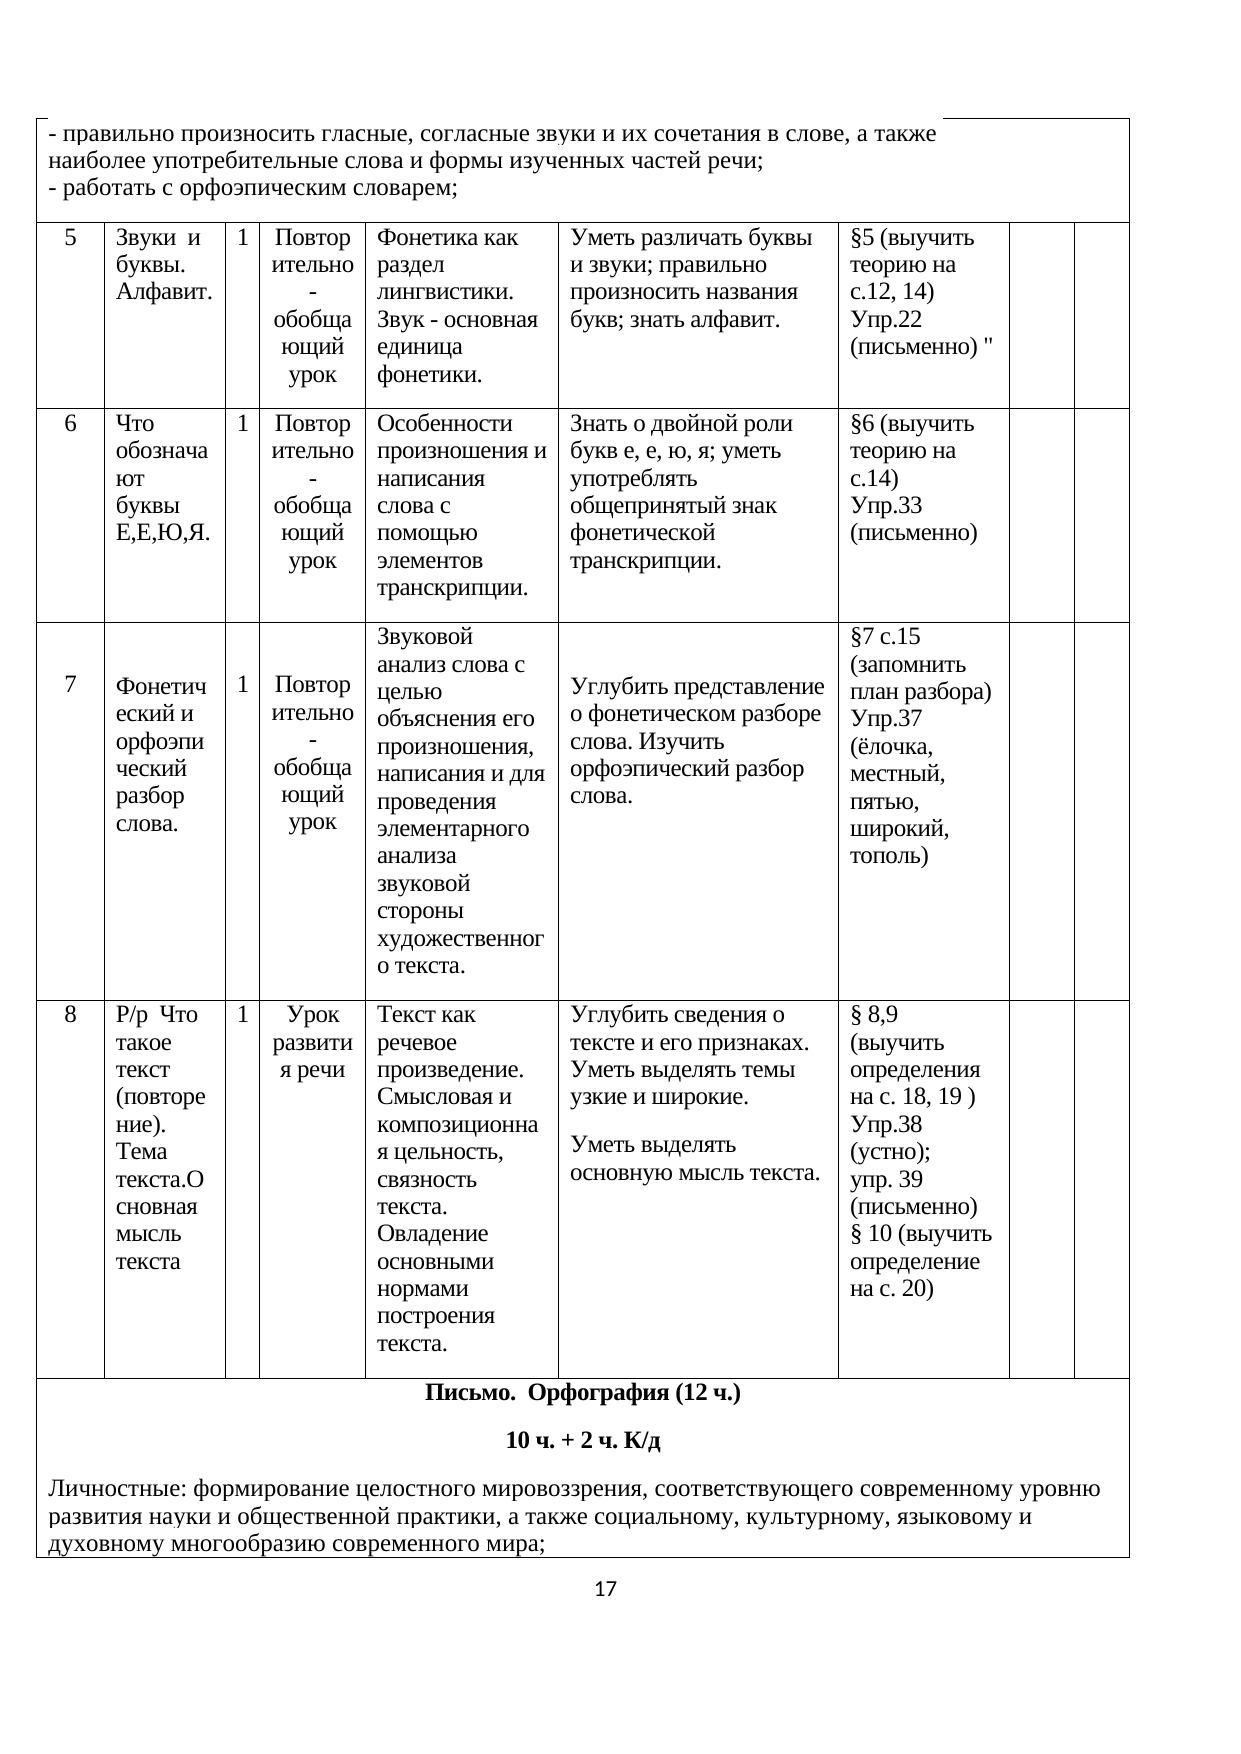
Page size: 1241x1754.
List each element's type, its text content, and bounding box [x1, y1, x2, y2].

table_cell Звуковой анализ слова с целью объяснения его произношения, написания и для проведения элементарного анализа звуковой стороны художественного текста. [366, 623, 558, 1000]
table_cell [1075, 623, 1129, 1000]
table_cell [1075, 223, 1129, 408]
table_cell Урок развития речи [260, 1001, 365, 1378]
table_cell 8 [37, 1001, 104, 1378]
table_cell 1 [226, 623, 259, 1000]
table_cell Углубить сведения о тексте и его признаках. Уметь выделять темы узкие и широкие. Уметь выделять основную мысль текста. [559, 1001, 838, 1378]
table_cell Р/р Что такое текст (повторение). Тема текста.Основная мысль текста [105, 1001, 225, 1378]
table_cell [1010, 623, 1074, 1000]
table_cell 7 [37, 623, 104, 1000]
table_cell §6 (выучить теорию на с.14) Упр.33 (письменно) [839, 409, 1009, 622]
table_cell Повторительно-обобщающий урок [260, 409, 365, 622]
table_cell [37, 119, 1129, 222]
table_cell [1010, 1001, 1074, 1378]
table_cell Особенности произношения и написания слова с помощью элементов транскрипции. [366, 409, 558, 622]
table_cell 5 [37, 223, 104, 408]
table_cell 1 [226, 1001, 259, 1378]
table_cell § 8,9 (выучить определения на с. 18, 19 ) Упр.38 (устно); упр. 39 (письменно) § 10 (выучить определение на с. 20) [839, 1001, 1009, 1378]
table_cell Фонетика как раздел лингвистики. Звук - основная единица фонетики. [366, 223, 558, 408]
table_cell Уметь различать буквы и звуки; правильно произносить названия букв; знать алфавит. [559, 223, 838, 408]
table_cell [1010, 223, 1074, 408]
table_cell Углубить представление о фонетическом разборе слова. Изучить орфоэпический разбор слова. [559, 623, 838, 1000]
table_cell [1075, 409, 1129, 622]
table_cell 6 [37, 409, 104, 622]
table_cell [1075, 1001, 1129, 1378]
table_cell Знать о двойной роли букв е, е, ю, я; уметь употреблять общепринятый знак фонетической транскрипции. [559, 409, 838, 622]
table_cell 1 [226, 223, 259, 408]
table_cell Текст как речевое произведение. Смысловая и композиционная цельность, связность текста. Овладение основными нормами построения текста. [366, 1001, 558, 1378]
table_cell Повторительно-обобщающий урок [260, 223, 365, 408]
table_cell Звуки и буквы. Алфавит. [105, 223, 225, 408]
table_cell [1010, 409, 1074, 622]
table_cell §7 с.15 (запомнить план разбора) Упр.37 (ёлочка, местный, пятью, широкий, тополь) [839, 623, 1009, 1000]
table_cell Что обозначают буквы Е,Е,Ю,Я. [105, 409, 225, 622]
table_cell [37, 1379, 1129, 1557]
table_cell 1 [226, 409, 259, 622]
table_cell Фонетический и орфоэпический разбор слова. [105, 623, 225, 1000]
table_cell Повторительно-обобщающий урок [260, 623, 365, 1000]
table_cell §5 (выучить теорию на с.12, 14) Упр.22 (письменно) " [839, 223, 1009, 408]
